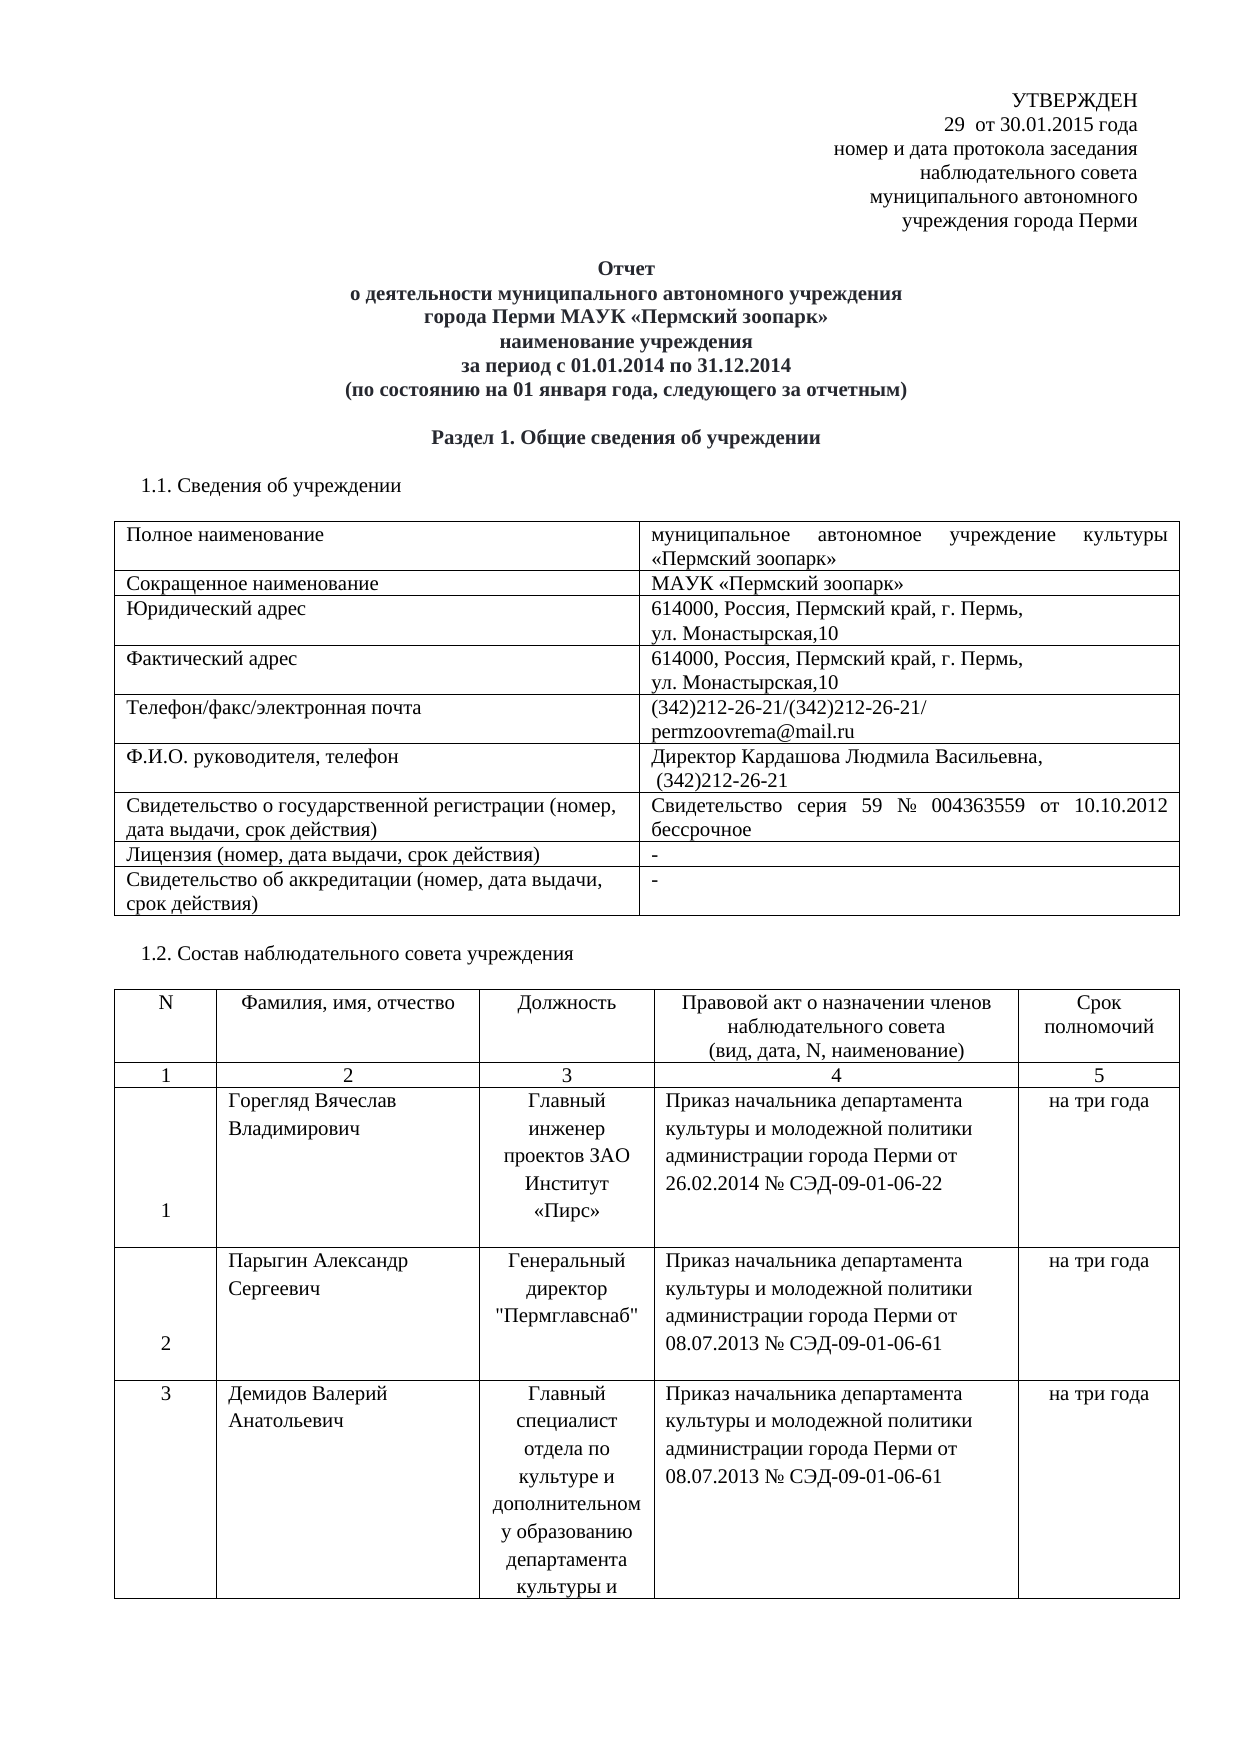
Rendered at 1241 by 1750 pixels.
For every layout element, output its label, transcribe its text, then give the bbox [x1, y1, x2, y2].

table_cell 3 [480, 1063, 654, 1087]
text 29 от 30.01.2015 года [114, 112, 1138, 136]
table_cell Ф.И.О. руководителя, телефон [115, 744, 639, 792]
table_cell 2 [217, 1063, 479, 1087]
text учреждения города Перми [114, 208, 1138, 232]
table_cell Парыгин Александр Сергеевич [217, 1248, 479, 1380]
text 1.2. Состав наблюдательного совета учреждения [114, 941, 1138, 964]
table_cell на три года [1019, 1088, 1179, 1247]
table_cell Телефон/факс/электронная почта [115, 695, 639, 743]
text (по состоянию на 01 января года, следующего за отчетным) [114, 377, 1138, 401]
table_cell Свидетельство серия 59 № 004363559 от 10.10.2012 бессрочное [640, 793, 1179, 841]
table_cell 1 [115, 1063, 216, 1087]
table_cell 614000, Россия, Пермский край, г. Пермь, ул. Монастырская,10 [640, 596, 1179, 644]
table_cell МАУК «Пермский зоопарк» [640, 571, 1179, 595]
table_header Должность [480, 990, 654, 1062]
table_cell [217, 1381, 479, 1598]
table_cell Генеральный директор "Пермглавснаб" [480, 1248, 654, 1380]
text муниципального автономного [114, 184, 1138, 208]
table_header Срок полномочий [1019, 990, 1179, 1062]
table_cell Сокращенное наименование [115, 571, 639, 595]
table_cell 2 [115, 1248, 216, 1380]
table_cell Главный инженер проектов ЗАО Институт «Пирс» [480, 1088, 654, 1247]
text Отчет [114, 256, 1138, 280]
text наблюдательного совета [114, 160, 1138, 184]
text УТВЕРЖДЕН [114, 88, 1138, 112]
table_header Полное наименование [115, 522, 639, 570]
table_header муниципальное автономное учреждение культуры «Пермский зоопарк» [640, 522, 1179, 570]
text о деятельности муниципального автономного учреждения [114, 280, 1138, 304]
table_cell - [640, 867, 1179, 915]
table_cell (342)212-26-21/(342)212-26-21/ permzoovrema@mail.ru [640, 695, 1179, 743]
text за период с 01.01.2014 по 31.12.2014 [114, 353, 1138, 377]
text наименование учреждения [114, 328, 1138, 353]
table_header Правовой акт о назначении членов наблюдательного совета (вид, дата, N, наименование) [655, 990, 1018, 1062]
table_cell на три года [1019, 1248, 1179, 1380]
table_cell 3 [115, 1381, 216, 1598]
text номер и дата протокола заседания [114, 136, 1138, 160]
table_cell Свидетельство об аккредитации (номер, дата выдачи, срок действия) [115, 867, 639, 915]
text города Перми МАУК «Пермский зоопарк» [114, 304, 1138, 328]
table_cell 4 [655, 1063, 1018, 1087]
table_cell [655, 1381, 1018, 1598]
table_header N [115, 990, 216, 1062]
table_cell Юридический адрес [115, 596, 639, 644]
table_cell на три года [1019, 1381, 1179, 1598]
table_cell 1 [115, 1088, 216, 1247]
text 1.1. Сведения об учреждении [114, 473, 1138, 497]
table_cell 5 [1019, 1063, 1179, 1087]
table_cell Лицензия (номер, дата выдачи, срок действия) [115, 842, 639, 866]
text Раздел 1. Общие сведения об учреждении [114, 425, 1138, 449]
table_cell Приказ начальника департамента культуры и молодежной политики администрации города Перми от 08.07.2013 № СЭД-09-01-06-61 [655, 1248, 1018, 1380]
table_cell Свидетельство о государственной регистрации (номер, дата выдачи, срок действия) [115, 793, 639, 841]
table_cell Горегляд Вячеслав Владимирович [217, 1088, 479, 1247]
table_cell 614000, Россия, Пермский край, г. Пермь, ул. Монастырская,10 [640, 646, 1179, 694]
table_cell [480, 1381, 654, 1598]
table_cell - [640, 842, 1179, 866]
table_header Фамилия, имя, отчество [217, 990, 479, 1062]
table_cell Приказ начальника департамента культуры и молодежной политики администрации города Перми от 26.02.2014 № СЭД-09-01-06-22 [655, 1088, 1018, 1247]
table_cell Фактический адрес [115, 646, 639, 694]
table_cell Директор Кардашова Людмила Васильевна, (342)212-26-21 [640, 744, 1179, 792]
